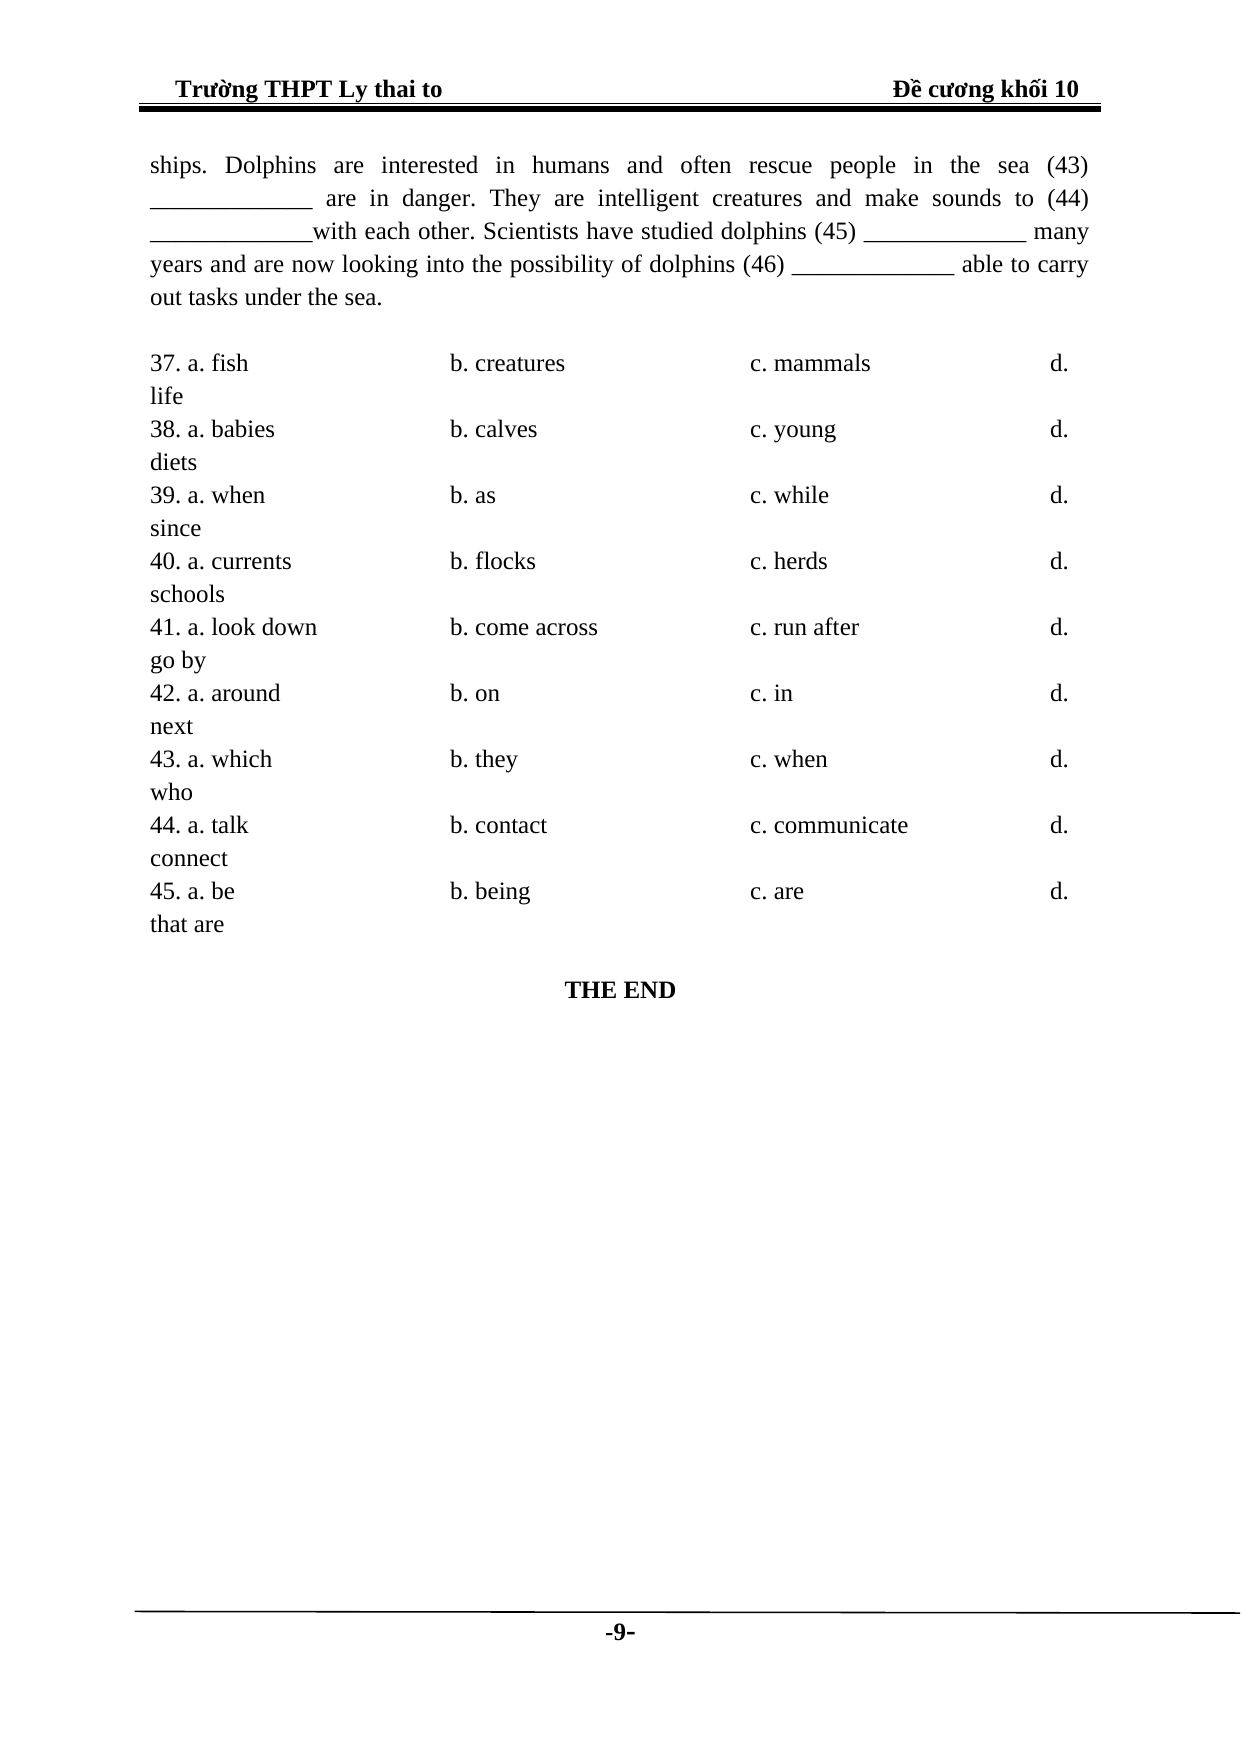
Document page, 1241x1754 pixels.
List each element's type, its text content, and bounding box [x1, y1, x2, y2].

text 44. a. talk b. contact c. communicate d. connect [150, 810, 1090, 872]
text 41. a. look down b. come across c. run after d. go by [150, 612, 1090, 674]
text 37. a. fish b. creatures c. mammals d. life [150, 348, 1090, 410]
text 45. a. be b. being c. are d. that are [150, 876, 1090, 938]
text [150, 150, 1090, 311]
text 43. a. which b. they c. when d. who [150, 744, 1090, 806]
text 38. a. babies b. calves c. young d. diets [150, 414, 1090, 476]
text THE END [150, 976, 1090, 1004]
text 40. a. currents b. flocks c. herds d. schools [150, 546, 1090, 608]
text 42. a. around b. on c. in d. next [150, 678, 1090, 740]
text 39. a. when b. as c. while d. since [150, 480, 1090, 542]
